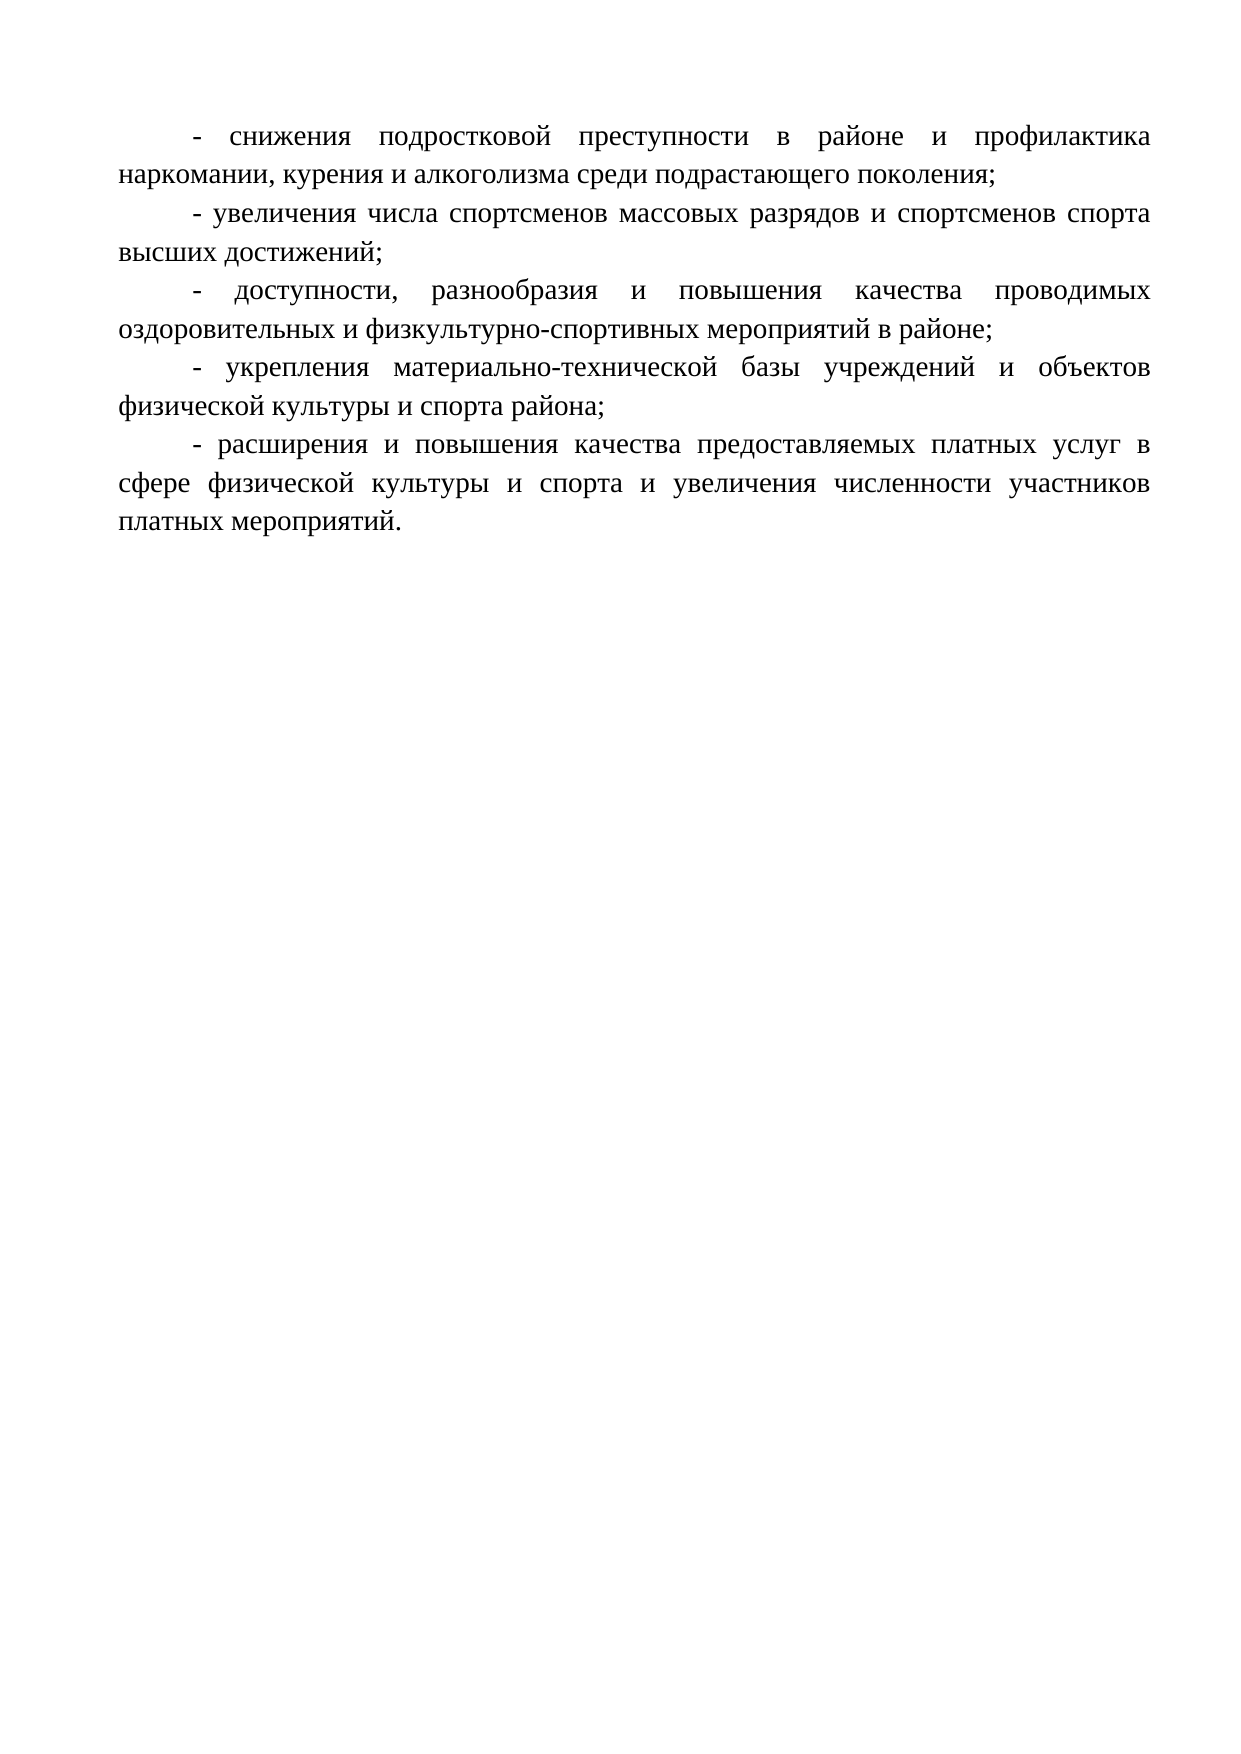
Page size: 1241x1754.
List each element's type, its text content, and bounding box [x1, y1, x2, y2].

list - расширения и повышения качества предоставляемых платных услуг в сфере физической культуры и спорта и увеличения численности участников платных мероприятий. [118, 426, 1152, 537]
list - увеличения числа спортсменов массовых разрядов и спортсменов спорта высших достижений; [118, 195, 1152, 267]
list - доступности, разнообразия и повышения качества проводимых оздоровительных и физкультурно-спортивных мероприятий в районе; [118, 272, 1152, 344]
list - снижения подростковой преступности в районе и профилактика наркомании, курения и алкоголизма среди подрастающего поколения; [118, 118, 1152, 190]
list - укрепления материально-технической базы учреждений и объектов физической культуры и спорта района; [118, 349, 1152, 421]
